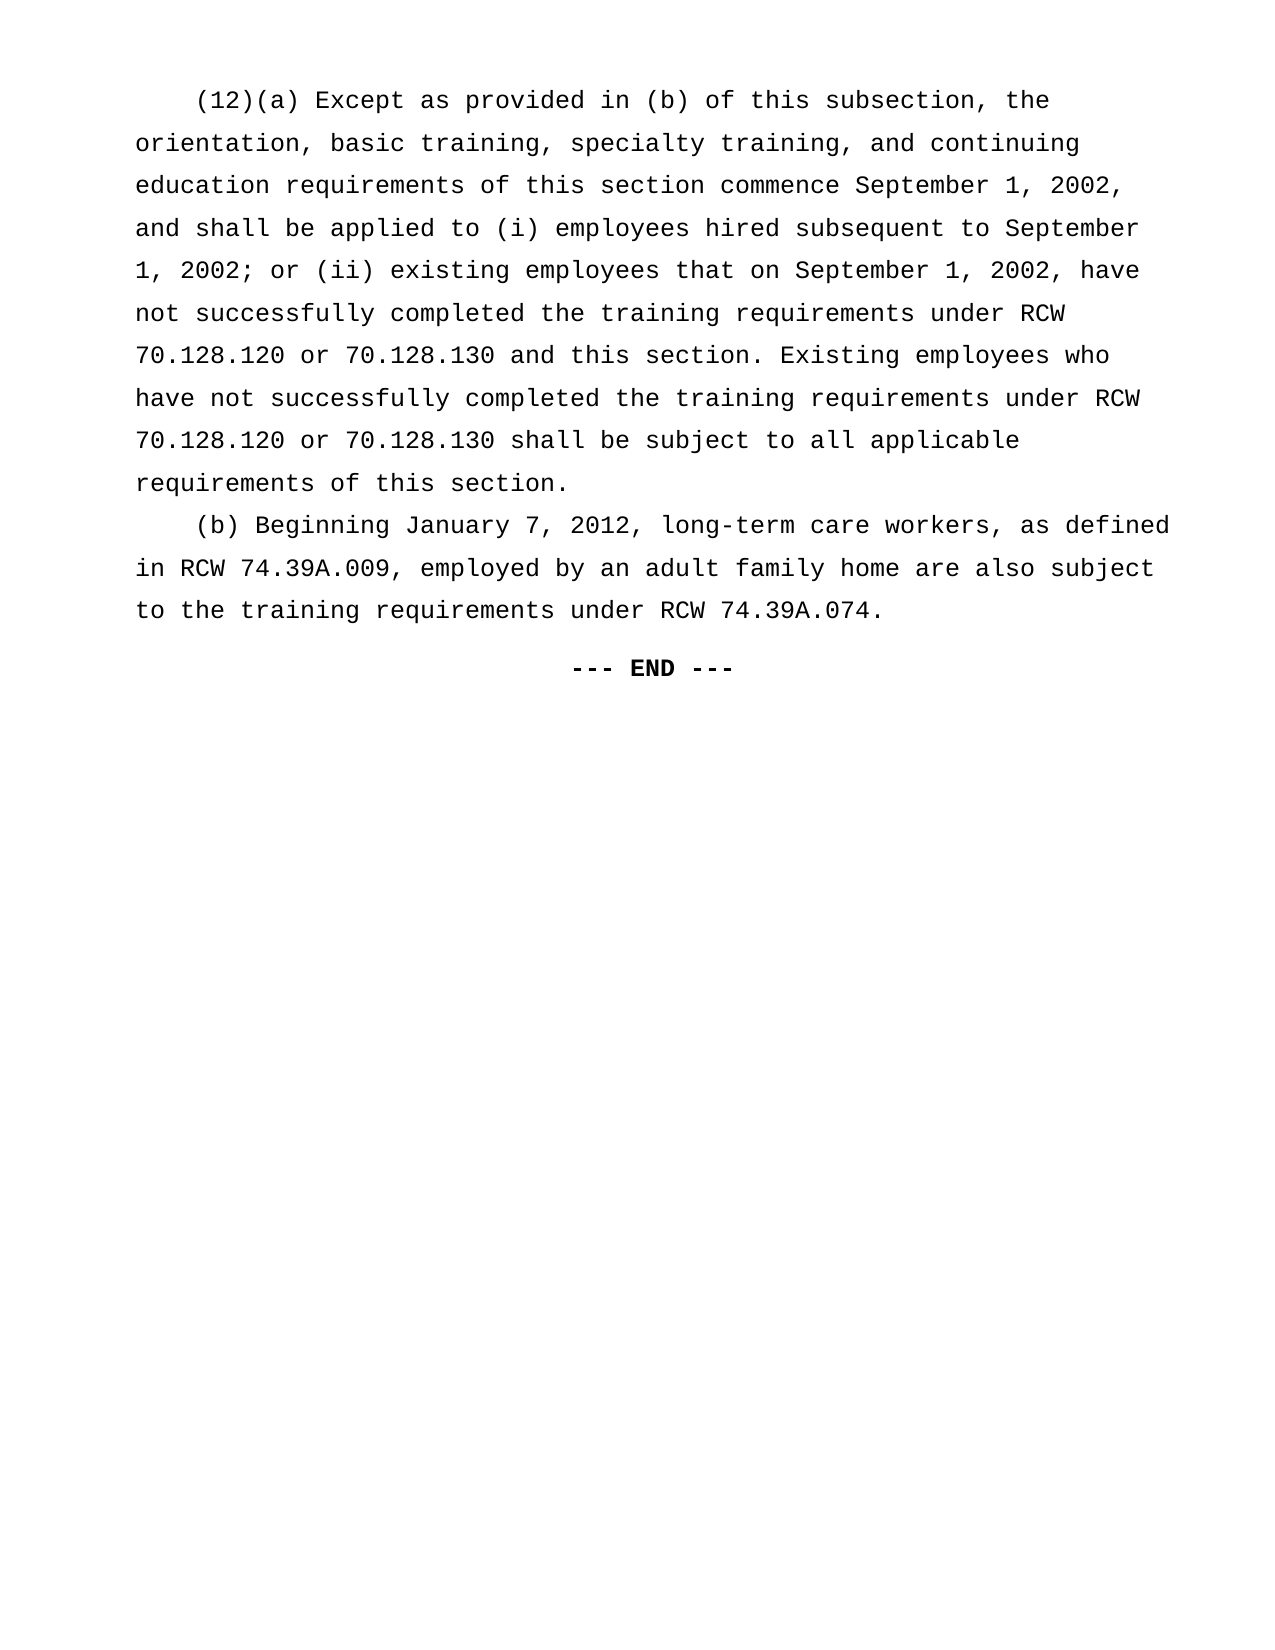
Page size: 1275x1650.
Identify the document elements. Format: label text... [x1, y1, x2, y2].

text (b) Beginning January 7, 2012, long-term care workers, as defined in RCW 74.39A.009, employed by an adult family home are also subject to the training requirements under RCW 74.39A.074. [135, 500, 1170, 627]
text --- END --- [135, 656, 1170, 684]
text (12)(a) Except as provided in (b) of this subsection, the orientation, basic training, specialty training, and continuing education requirements of this section commence September 1, 2002, and shall be applied to (i) employees hired subsequent to September 1, 2002; or (ii) existing employees that on September 1, 2002, have not successfully completed the training requirements under RCW 70.128.120 or 70.128.130 and this section. Existing employees who have not successfully completed the training requirements under RCW 70.128.120 or 70.128.130 shall be subject to all applicable requirements of this section. [135, 75, 1170, 500]
